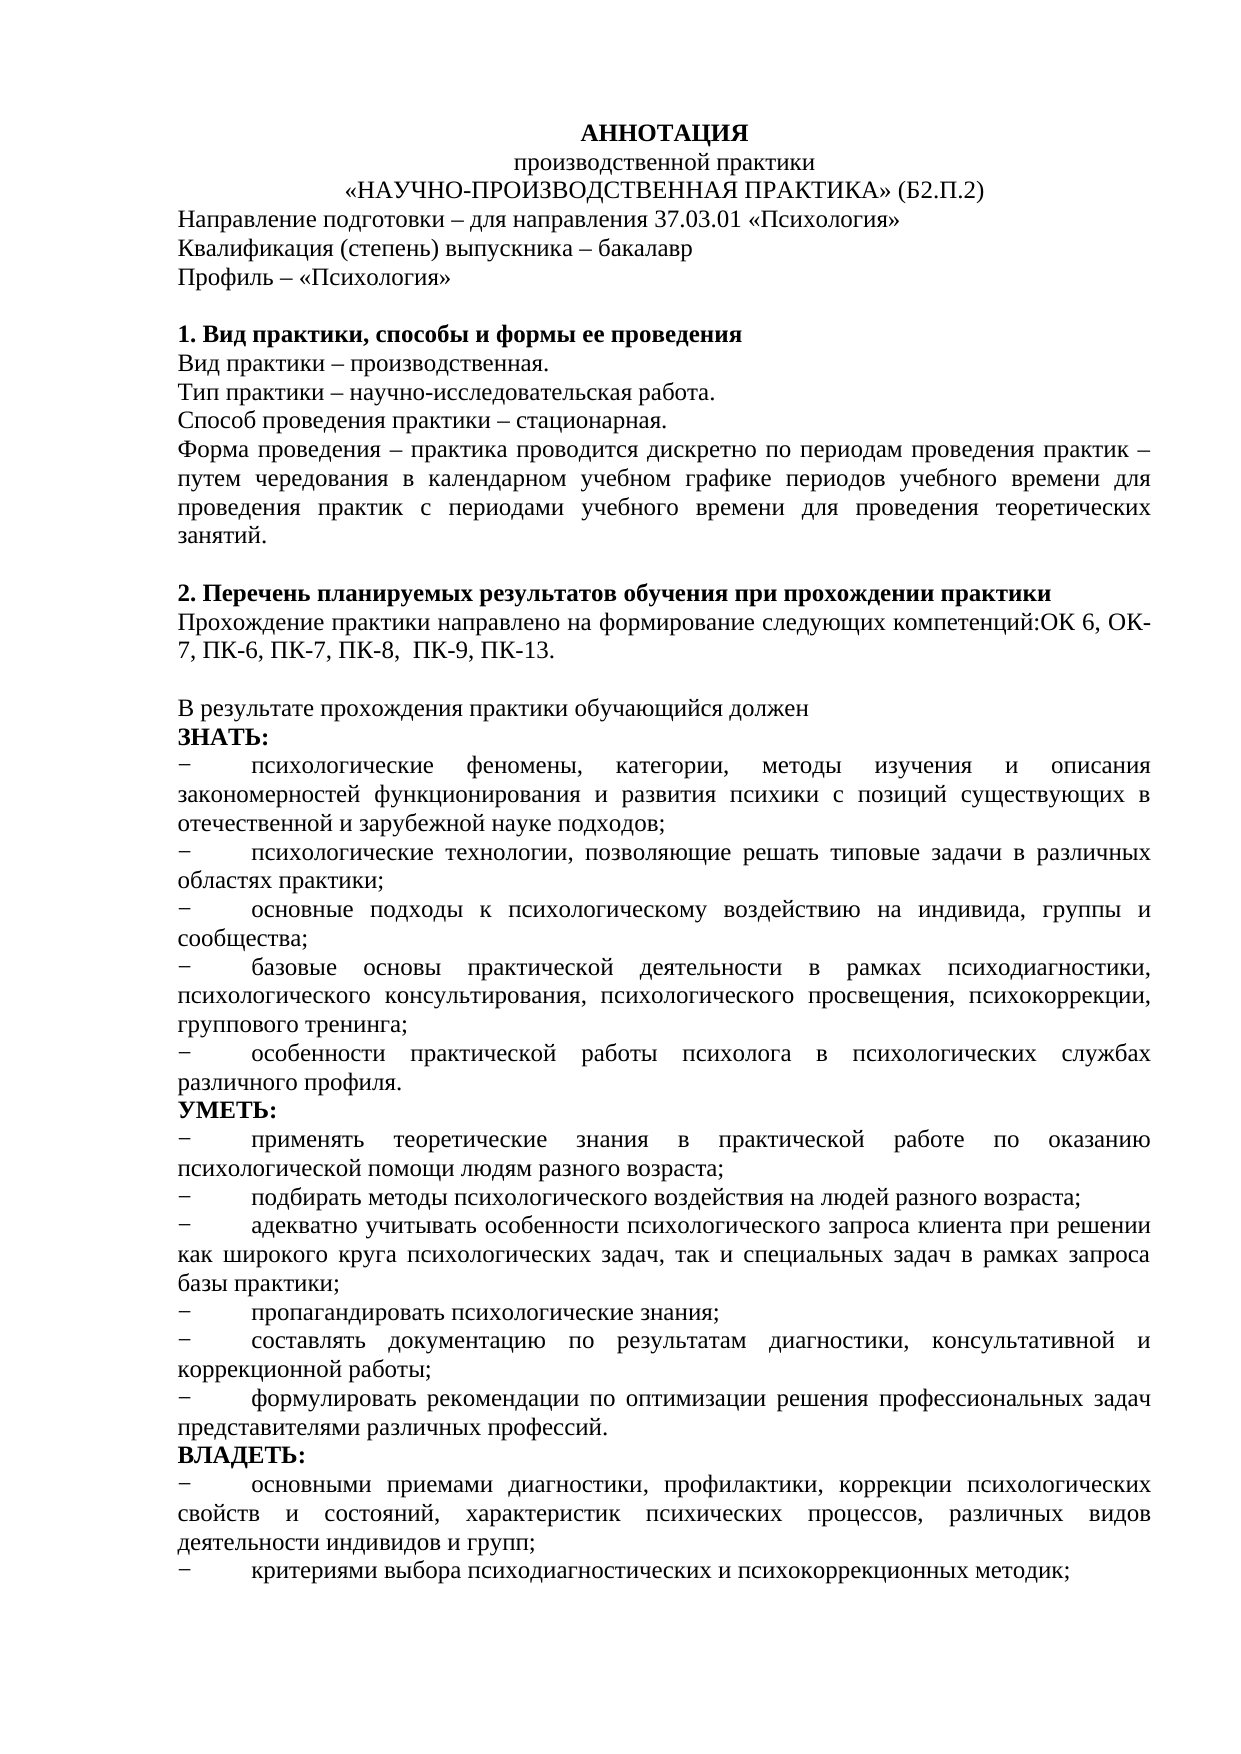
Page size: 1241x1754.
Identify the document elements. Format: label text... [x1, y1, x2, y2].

text ВЛАДЕТЬ: [177, 1441, 1152, 1469]
list применять теоретические знания в практической работе по оказанию психологической помощи людям разного возраста; [177, 1124, 1152, 1182]
text Квалификация (степень) выпускника – бакалавр [177, 233, 1152, 262]
text УМЕТЬ: [177, 1096, 1152, 1124]
list особенности практической работы психолога в психологических службах различного профиля. [177, 1038, 1152, 1096]
list подбирать методы психологического воздействия на людей разного возраста; [177, 1182, 1152, 1211]
text «НАУЧНО-ПРОИЗВОДСТВЕННАЯ ПРАКТИКА» (Б2.П.2) [177, 176, 1152, 204]
text Вид практики – производственная. [177, 348, 1152, 377]
text Способ проведения практики – стационарная. [177, 406, 1152, 434]
text 1. Вид практики, способы и формы ее проведения [177, 319, 1152, 348]
list формулировать рекомендации по оптимизации решения профессиональных задач представителями различных профессий. [177, 1383, 1152, 1441]
text Тип практики – научно-исследовательская работа. [177, 377, 1152, 406]
text Форма проведения – практика проводится дискретно по периодам проведения практик – путем чередования в календарном учебном графике периодов учебного времени для проведения практик с периодами учебного времени для проведения теоретических занятий. [177, 434, 1152, 549]
text 2. Перечень планируемых результатов обучения при прохождении практики [177, 578, 1152, 607]
text АННОТАЦИЯ [177, 118, 1152, 147]
list психологические феномены, категории, методы изучения и описания закономерностей функционирования и развития психики с позиций существующих в отечественной и зарубежной науке подходов; [177, 751, 1152, 837]
text Направление подготовки – для направления 37.03.01 «Психология» [177, 204, 1152, 233]
list психологические технологии, позволяющие решать типовые задачи в различных областях практики; [177, 837, 1152, 894]
text производственной практики [177, 147, 1152, 176]
list адекватно учитывать особенности психологического запроса клиента при решении как широкого круга психологических задач, так и специальных задач в рамках запроса базы практики; [177, 1211, 1152, 1297]
text Прохождение практики направлено на формирование следующих компетенций:ОК 6, ОК-7, ПК-6, ПК-7, ПК-8, ПК-9, ПК-13. [177, 607, 1152, 664]
list основными приемами диагностики, профилактики, коррекции психологических свойств и состояний, характеристик психических процессов, различных видов деятельности индивидов и групп; [177, 1469, 1152, 1556]
list базовые основы практической деятельности в рамках психодиагностики, психологического консультирования, психологического просвещения, психокоррекции, группового тренинга; [177, 952, 1152, 1038]
list пропагандировать психологические знания; [177, 1297, 1152, 1326]
text ЗНАТЬ: [177, 722, 1152, 751]
list основные подходы к психологическому воздействию на индивида, группы и сообщества; [177, 894, 1152, 952]
list критериями выбора психодиагностических и психокоррекционных методик; [177, 1556, 1152, 1584]
text В результате прохождения практики обучающийся должен [177, 693, 1152, 722]
text Профиль – «Психология» [177, 262, 1152, 291]
list составлять документацию по результатам диагностики, консультативной и коррекционной работы; [177, 1326, 1152, 1383]
